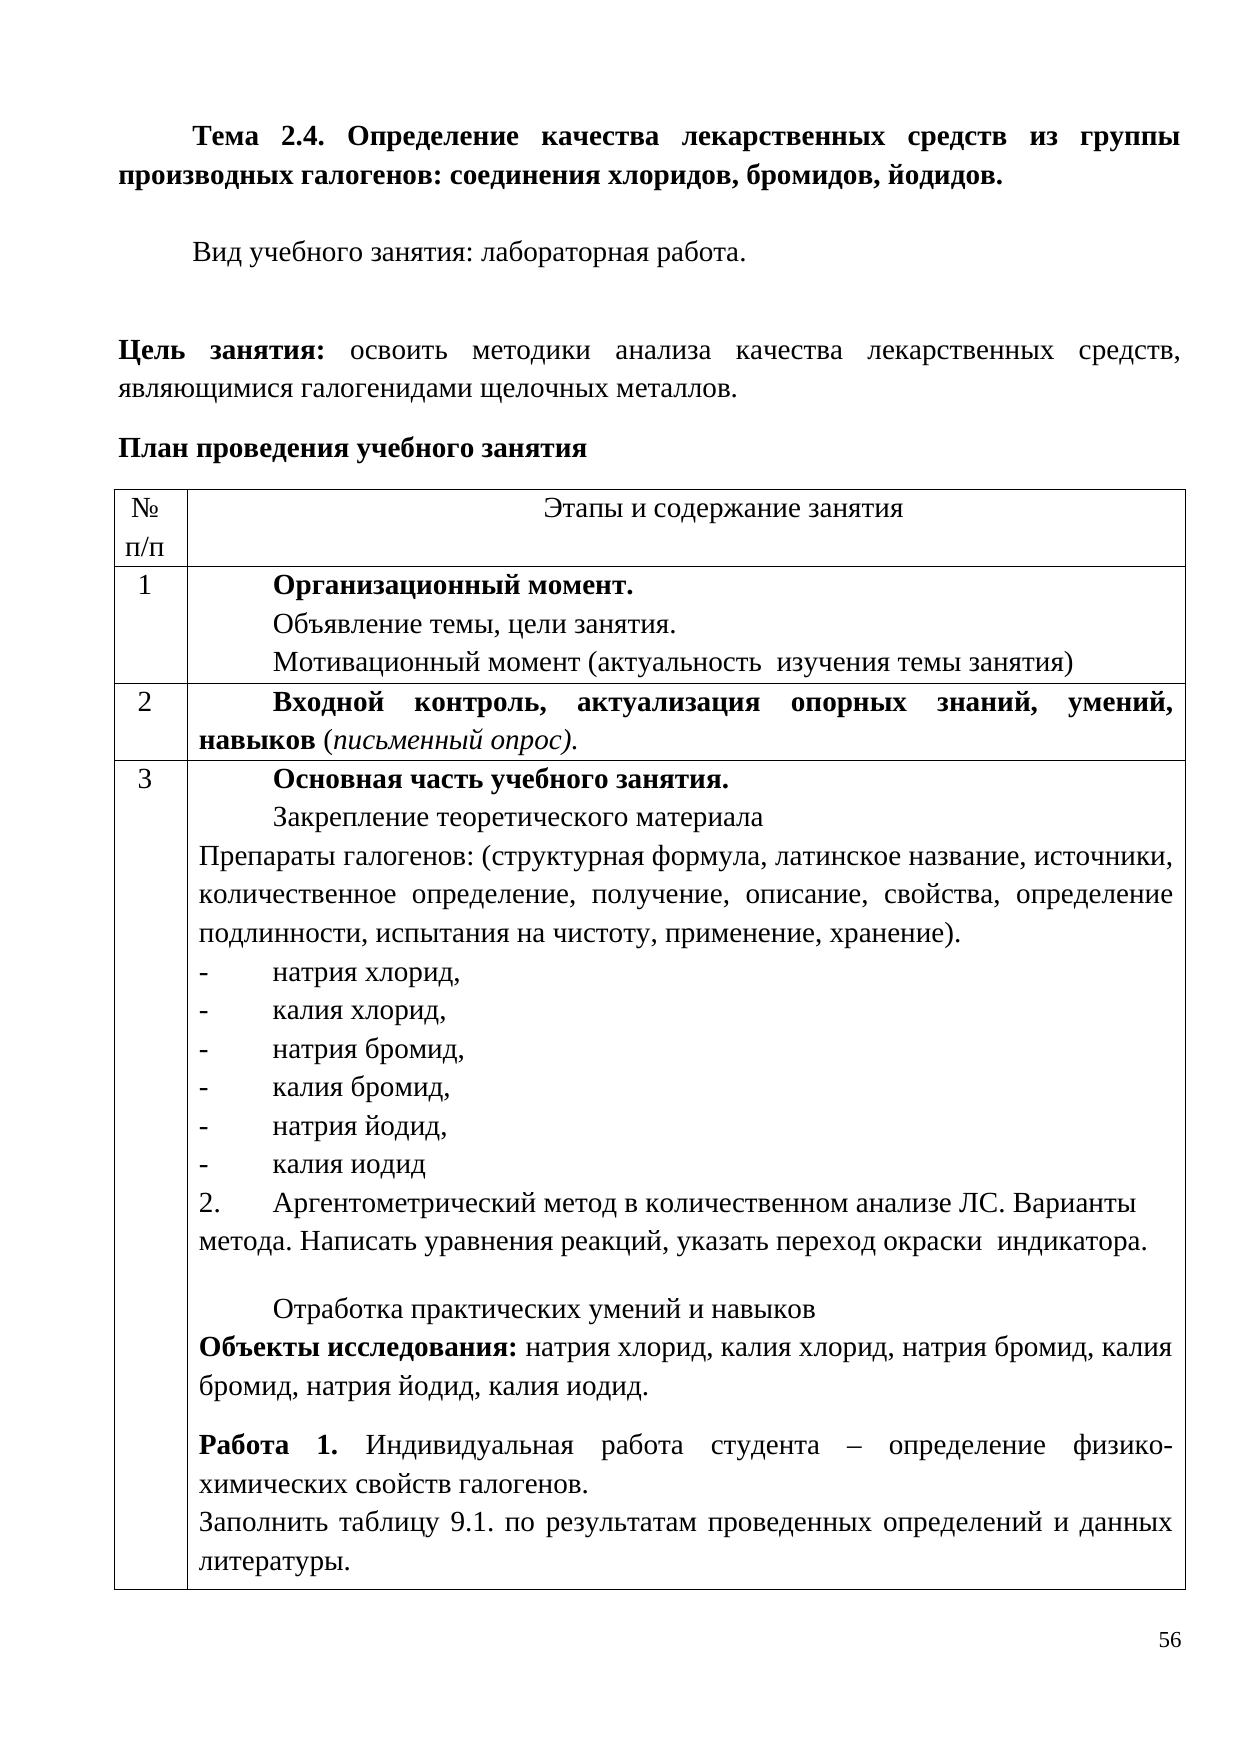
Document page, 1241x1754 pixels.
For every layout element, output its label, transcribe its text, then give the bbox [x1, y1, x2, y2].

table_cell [188, 761, 1185, 1588]
table_header Этапы и содержание занятия [188, 490, 1185, 566]
table_cell 3 [115, 761, 187, 1588]
table_header № п/п [115, 490, 187, 566]
table_cell Входной контроль, актуализация опорных знаний, умений, навыков (письменный опрос). [188, 684, 1185, 760]
table_cell 2 [115, 684, 187, 760]
text Вид учебного занятия: лабораторная работа. [118, 234, 1181, 268]
text Тема 2.4. Определение качества лекарственных средств из группы производных галогенов: соединения хлоридов, бромидов, йодидов. [118, 118, 1181, 191]
table_cell Организационный момент. Объявление темы, цели занятия. Мотивационный момент (актуальность изучения темы занятия) [188, 567, 1185, 683]
text Цель занятия: освоить методики анализа качества лекарственных средств, являющимися галогенидами щелочных металлов. [118, 332, 1181, 404]
text План проведения учебного занятия [118, 430, 1181, 463]
table_cell 1 [115, 567, 187, 683]
